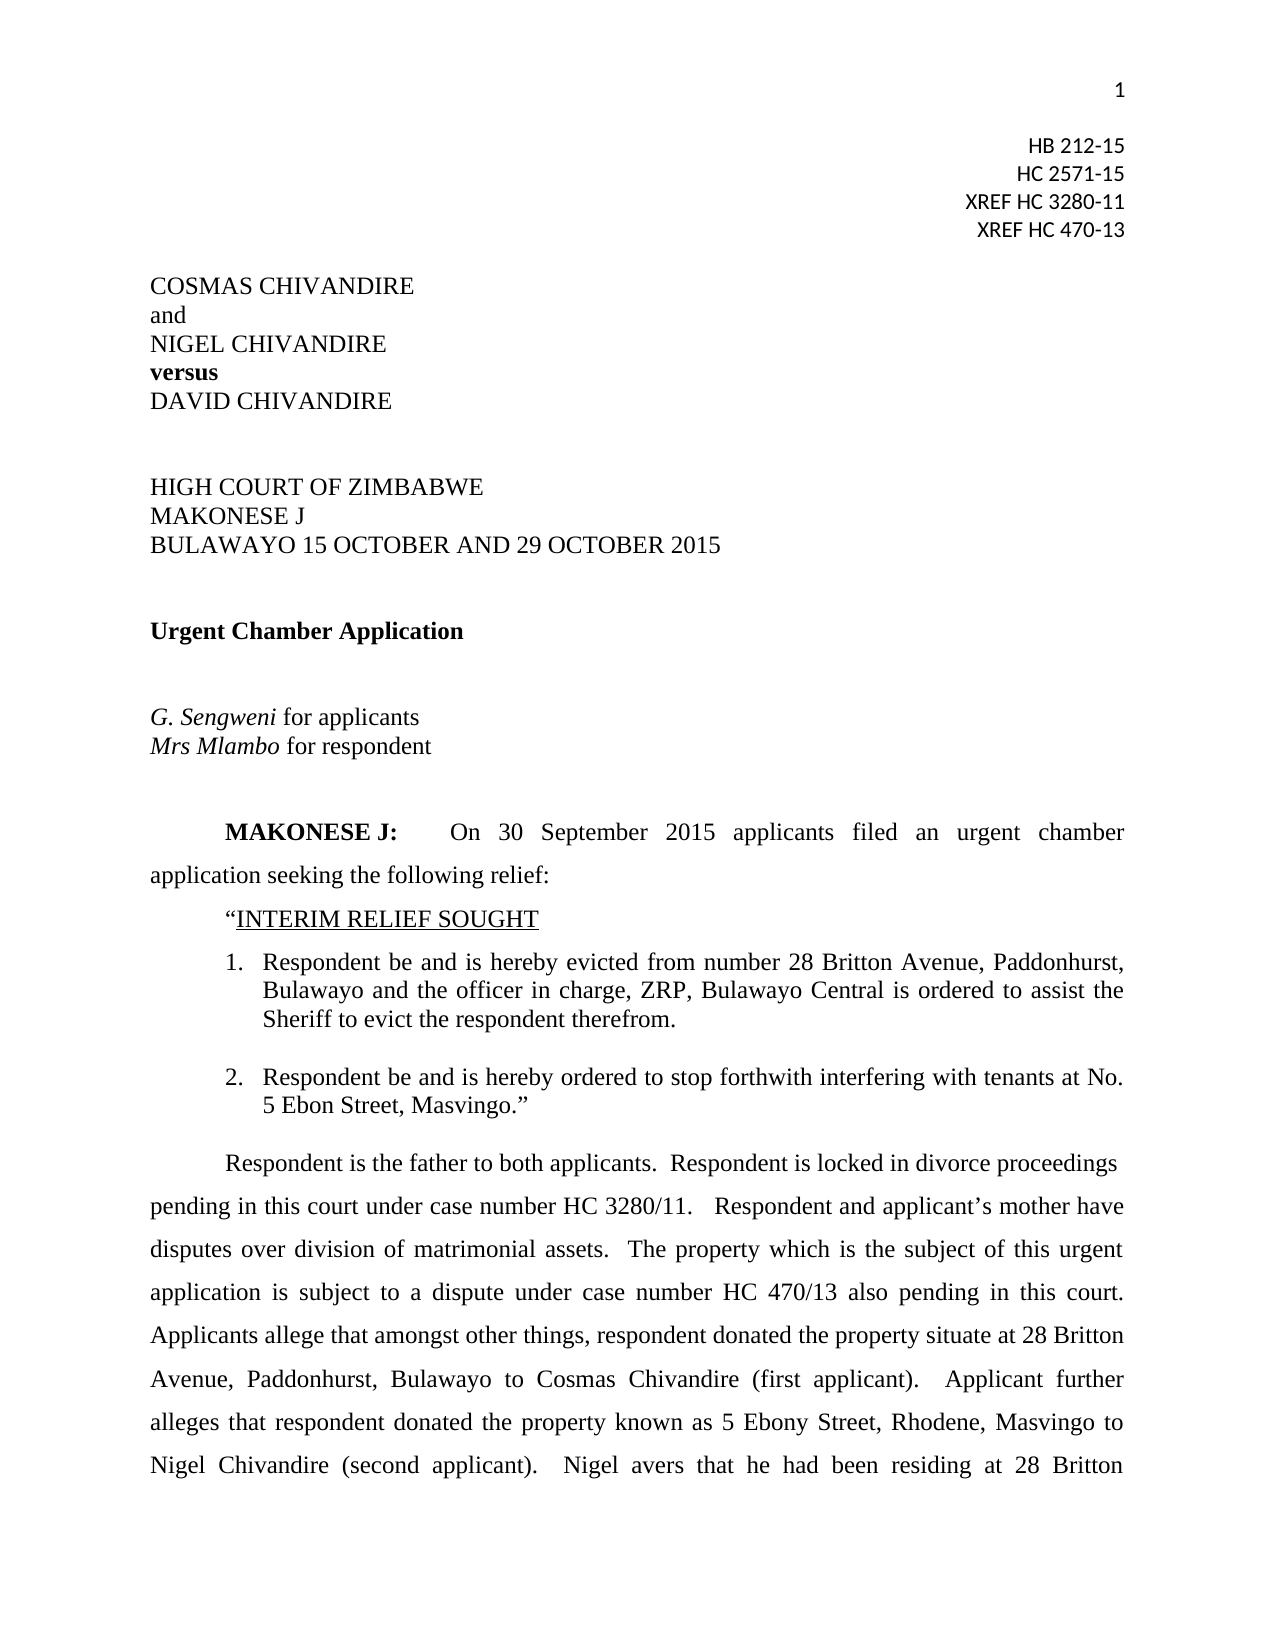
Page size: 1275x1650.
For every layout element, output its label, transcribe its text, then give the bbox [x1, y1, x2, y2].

text G. Sengweni for applicants [150, 702, 1125, 731]
list Respondent be and is hereby ordered to stop forthwith interfering with tenants at No. 5 Ebon Street, Masvingo.” [225, 1062, 1125, 1119]
text DAVID CHIVANDIRE [150, 386, 1125, 415]
text MAKONESE J [150, 501, 1125, 530]
text COSMAS CHIVANDIRE [150, 271, 1125, 300]
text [150, 1191, 1125, 1479]
text BULAWAYO 15 OCTOBER AND 29 OCTOBER 2015 [150, 530, 1125, 559]
text Urgent Chamber Application [150, 616, 1125, 645]
text versus [150, 357, 1125, 386]
text Respondent is the father to both applicants. Respondent is locked in divorce proceedings [225, 1148, 1125, 1177]
text NIGEL CHIVANDIRE [150, 329, 1125, 357]
list Respondent be and is hereby evicted from number 28 Britton Avenue, Paddonhurst, Bulawayo and the officer in charge, ZRP, Bulawayo Central is ordered to assist the Sheriff to evict the respondent therefrom. [225, 947, 1125, 1033]
text Mrs Mlambo for respondent [150, 731, 1125, 760]
text MAKONESE J: On 30 September 2015 applicants filed an urgent chamber application seeking the following relief: [150, 817, 1125, 889]
text and [150, 300, 1125, 329]
text “INTERIM RELIEF SOUGHT [150, 904, 1125, 932]
text HIGH COURT OF ZIMBABWE [150, 472, 1125, 501]
